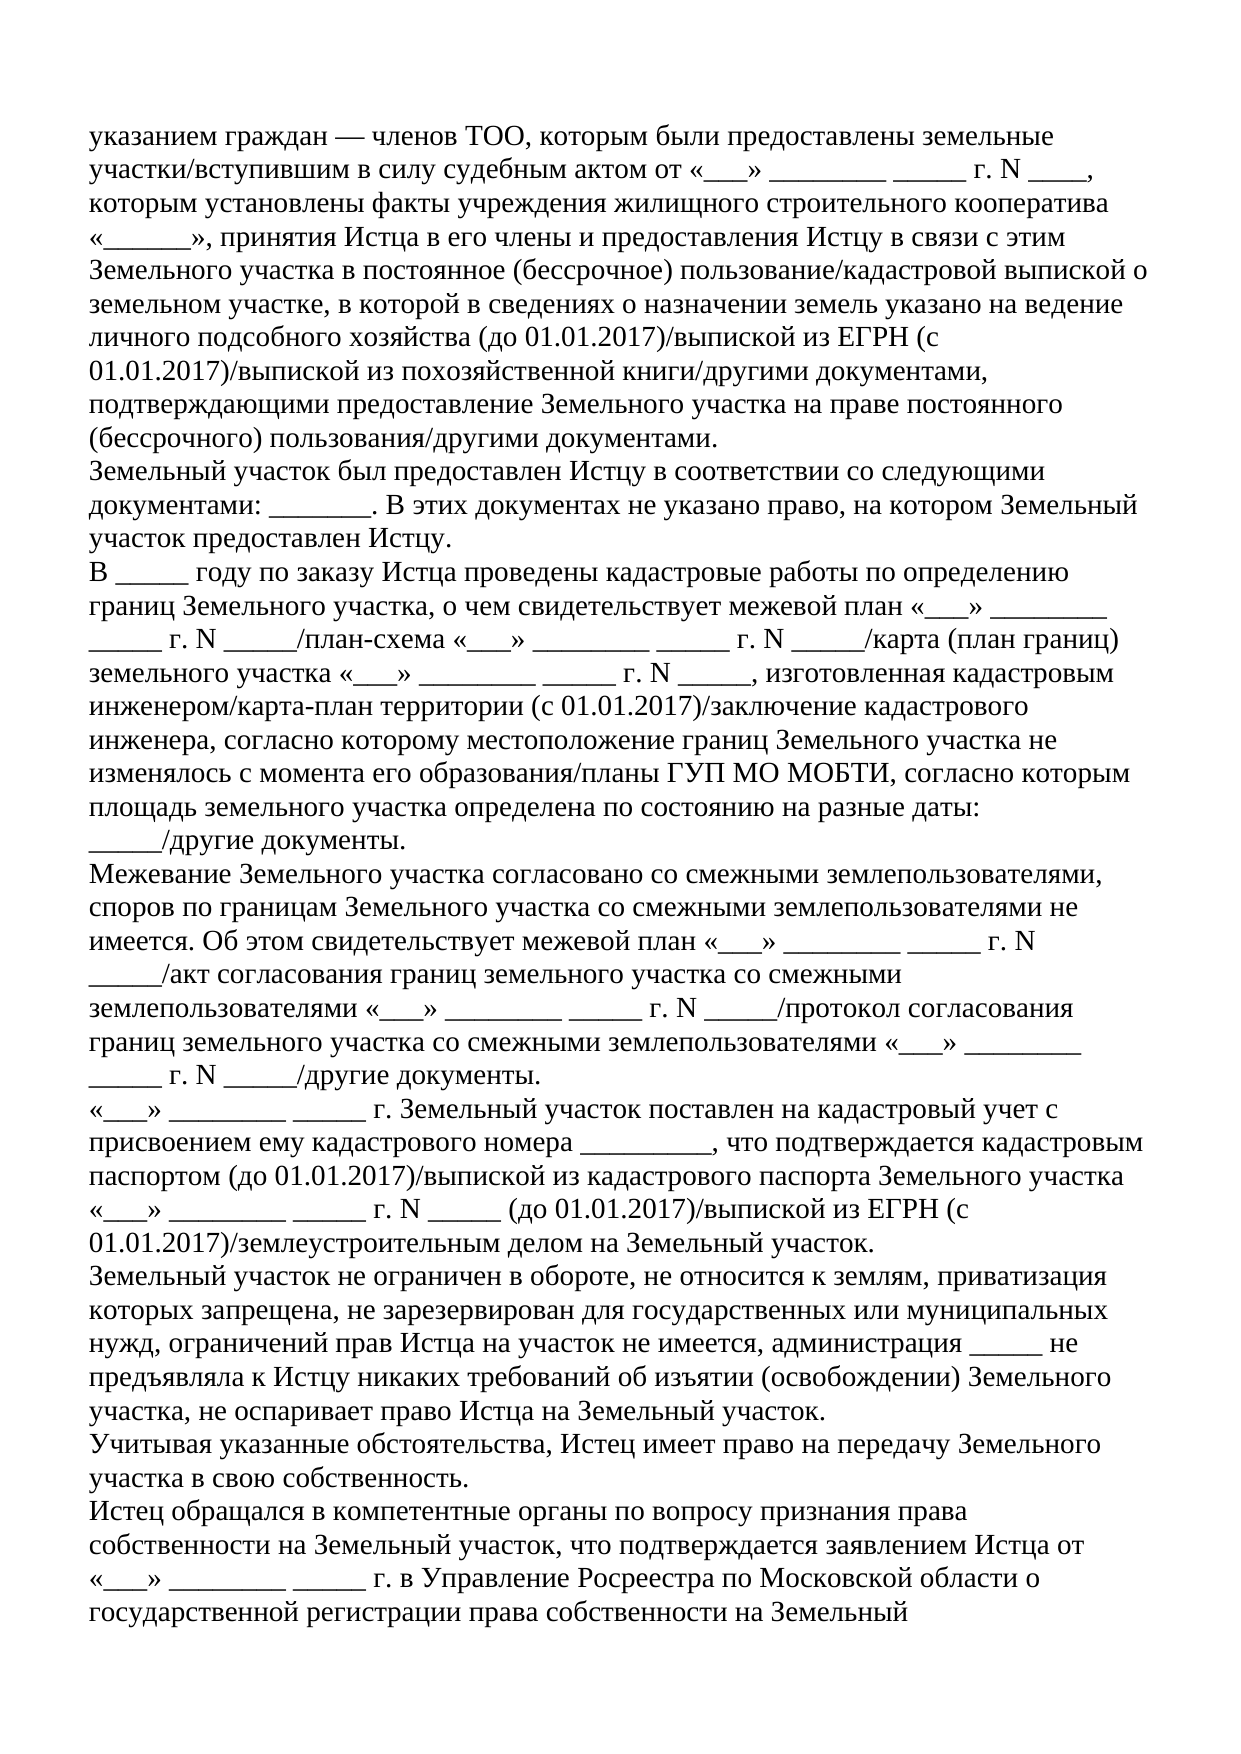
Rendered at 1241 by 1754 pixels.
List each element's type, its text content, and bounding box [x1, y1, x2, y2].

text Земельный участок был предоставлен Истцу в соответствии со следующими документами: _______. В этих документах не указано право, на котором Земельный участок предоставлен Истцу. [89, 453, 1152, 554]
text Учитывая указанные обстоятельства, Истец имеет право на передачу Земельного участка в свою собственность. [89, 1426, 1152, 1493]
text Земельный участок не ограничен в обороте, не относится к землям, приватизация которых запрещена, не зарезервирован для государственных или муниципальных нужд, ограничений прав Истца на участок не имеется, администрация _____ не предъявляла к Истцу никаких требований об изъятии (освобождении) Земельного участка, не оспаривает право Истца на Земельный участок. [89, 1258, 1152, 1426]
text «___» ________ _____ г. Земельный участок поставлен на кадастровый учет с присвоением ему кадастрового номера _________, что подтверждается кадастровым паспортом (до 01.01.2017)/выпиской из кадастрового паспорта Земельного участка «___» ________ _____ г. N _____ (до 01.01.2017)/выпиской из ЕГРН (с 01.01.2017)/землеустроительным делом на Земельный участок. [89, 1091, 1152, 1258]
text Межевание Земельного участка согласовано со смежными землепользователями, споров по границам Земельного участка со смежными землепользователями не имеется. Об этом свидетельствует межевой план «___» ________ _____ г. N _____/акт согласования границ земельного участка со смежными землепользователями «___» ________ _____ г. N _____/протокол согласования границ земельного участка со смежными землепользователями «___» ________ _____ г. N _____/другие документы. [89, 856, 1152, 1091]
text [89, 1493, 1152, 1627]
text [89, 118, 1152, 453]
text В _____ году по заказу Истца проведены кадастровые работы по определению границ Земельного участка, о чем свидетельствует межевой план «___» ________ _____ г. N _____/план-схема «___» ________ _____ г. N _____/карта (план границ) земельного участка «___» ________ _____ г. N _____, изготовленная кадастровым инженером/карта-план территории (с 01.01.2017)/заключение кадастрового инженера, согласно которому местоположение границ Земельного участка не изменялось с момента его образования/планы ГУП МО МОБТИ, согласно которым площадь земельного участка определена по состоянию на разные даты: _____/другие документы. [89, 554, 1152, 856]
